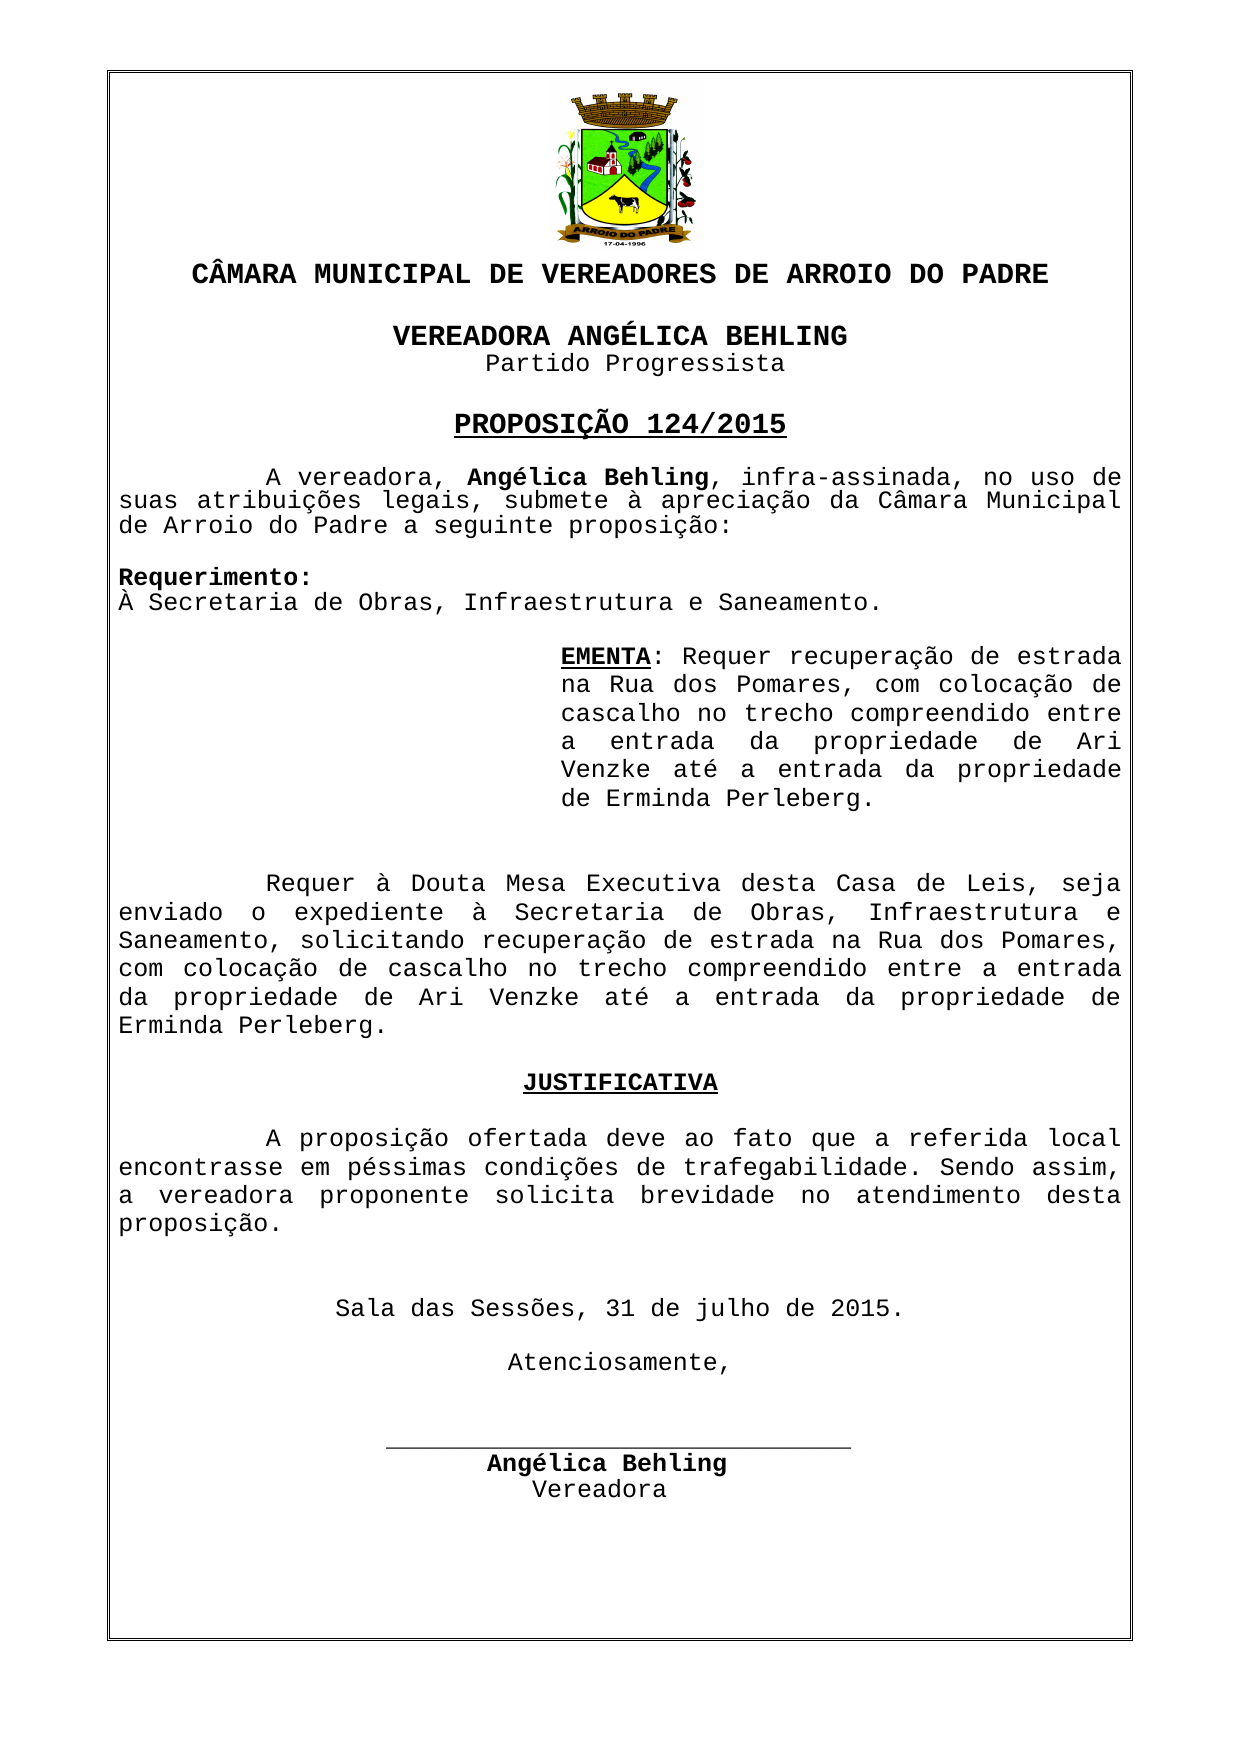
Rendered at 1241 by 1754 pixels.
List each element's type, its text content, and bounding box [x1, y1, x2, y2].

text Angélica Behling [413, 1451, 1122, 1477]
text À Secretaria de Obras, Infraestrutura e Saneamento. [118, 590, 1122, 615]
text Partido Progressista [118, 351, 1122, 376]
text EMENTA: Requer recuperação de estrada na Rua dos Pomares, com colocação de cascalho no trecho compreendido entre a entrada da propriedade de Ari Venzke até a entrada da propriedade de Erminda Perleberg. [561, 644, 1122, 814]
text Requer à Douta Mesa Executiva desta Casa de Leis, seja enviado o expediente à Secretaria de Obras, Infraestrutura e Saneamento, solicitando recuperação de estrada na Rua dos Pomares, com colocação de cascalho no trecho compreendido entre a entrada da propriedade de Ari Venzke até a entrada da propriedade de Erminda Perleberg. [118, 871, 1122, 1041]
text _______________________________ [118, 1426, 1122, 1451]
text VEREADORA ANGÉLICA BEHLING [118, 321, 1122, 351]
text A proposição ofertada deve ao fato que a referida local encontrasse em péssimas condições de trafegabilidade. Sendo assim, a vereadora proponente solicita brevidade no atendimento desta proposição. [118, 1126, 1122, 1239]
text Requerimento: [118, 564, 1122, 590]
text PROPOSIÇÃO 124/2015 [118, 409, 1122, 439]
text JUSTIFICATIVA [118, 1069, 1122, 1097]
text Vereadora [487, 1477, 1122, 1502]
text A vereadora, Angélica Behling, infra-assinada, no uso de suas atribuições legais, submete à apreciação da Câmara Municipal de Arroio do Padre a seguinte proposição: [118, 465, 1122, 541]
text Atenciosamente, [118, 1349, 1122, 1375]
text Sala das Sessões, 31 de julho de 2015. [118, 1296, 1122, 1321]
